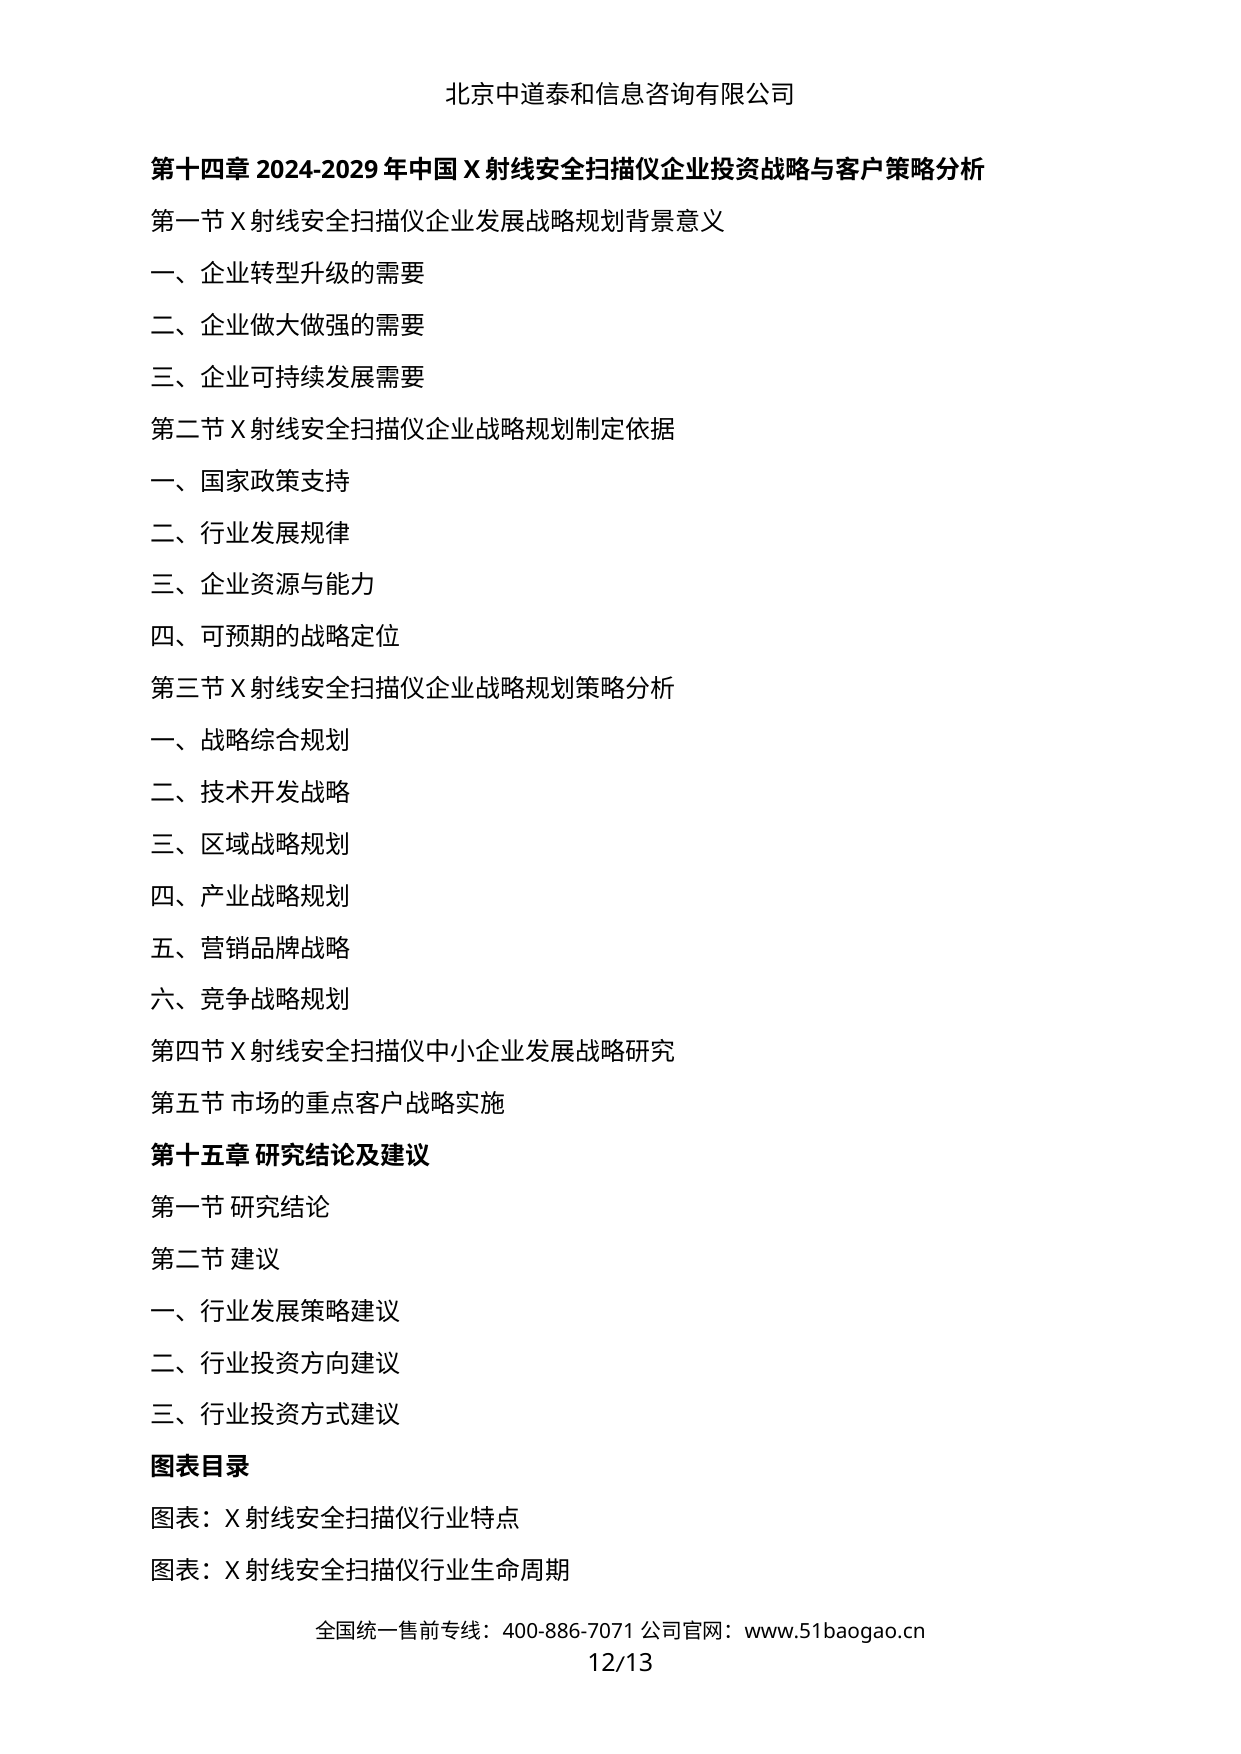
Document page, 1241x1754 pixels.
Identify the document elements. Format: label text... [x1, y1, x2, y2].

text 四、可预期的战略定位 [150, 617, 1090, 653]
text 第十五章 研究结论及建议 [150, 1136, 1090, 1172]
text 六、竞争战略规划 [150, 980, 1090, 1016]
text 三、企业可持续发展需要 [150, 357, 1090, 394]
text 二、行业投资方向建议 [150, 1343, 1090, 1379]
text 一、企业转型升级的需要 [150, 254, 1090, 290]
text 第一节 X射线安全扫描仪企业发展战略规划背景意义 [150, 202, 1090, 238]
text 图表目录 [150, 1447, 1090, 1483]
text 第一节 研究结论 [150, 1187, 1090, 1224]
text 四、产业战略规划 [150, 876, 1090, 912]
text 第三节 X射线安全扫描仪企业战略规划策略分析 [150, 669, 1090, 705]
text 第二节 X射线安全扫描仪企业战略规划制定依据 [150, 409, 1090, 446]
text 三、行业投资方式建议 [150, 1395, 1090, 1431]
text 第五节 市场的重点客户战略实施 [150, 1084, 1090, 1120]
text 第十四章 2024-2029年中国X射线安全扫描仪企业投资战略与客户策略分析 [150, 150, 1090, 186]
text 第二节 建议 [150, 1239, 1090, 1276]
text 图表：X射线安全扫描仪行业特点 [150, 1499, 1090, 1535]
text 图表：X射线安全扫描仪行业生命周期 [150, 1551, 1090, 1587]
text 第四节 X射线安全扫描仪中小企业发展战略研究 [150, 1032, 1090, 1068]
text 二、技术开发战略 [150, 772, 1090, 809]
text 一、国家政策支持 [150, 461, 1090, 497]
text 二、行业发展规律 [150, 513, 1090, 549]
text 五、营销品牌战略 [150, 928, 1090, 964]
text 三、企业资源与能力 [150, 565, 1090, 601]
text 一、战略综合规划 [150, 721, 1090, 757]
text 一、行业发展策略建议 [150, 1291, 1090, 1327]
text 三、区域战略规划 [150, 824, 1090, 861]
text 二、企业做大做强的需要 [150, 306, 1090, 342]
